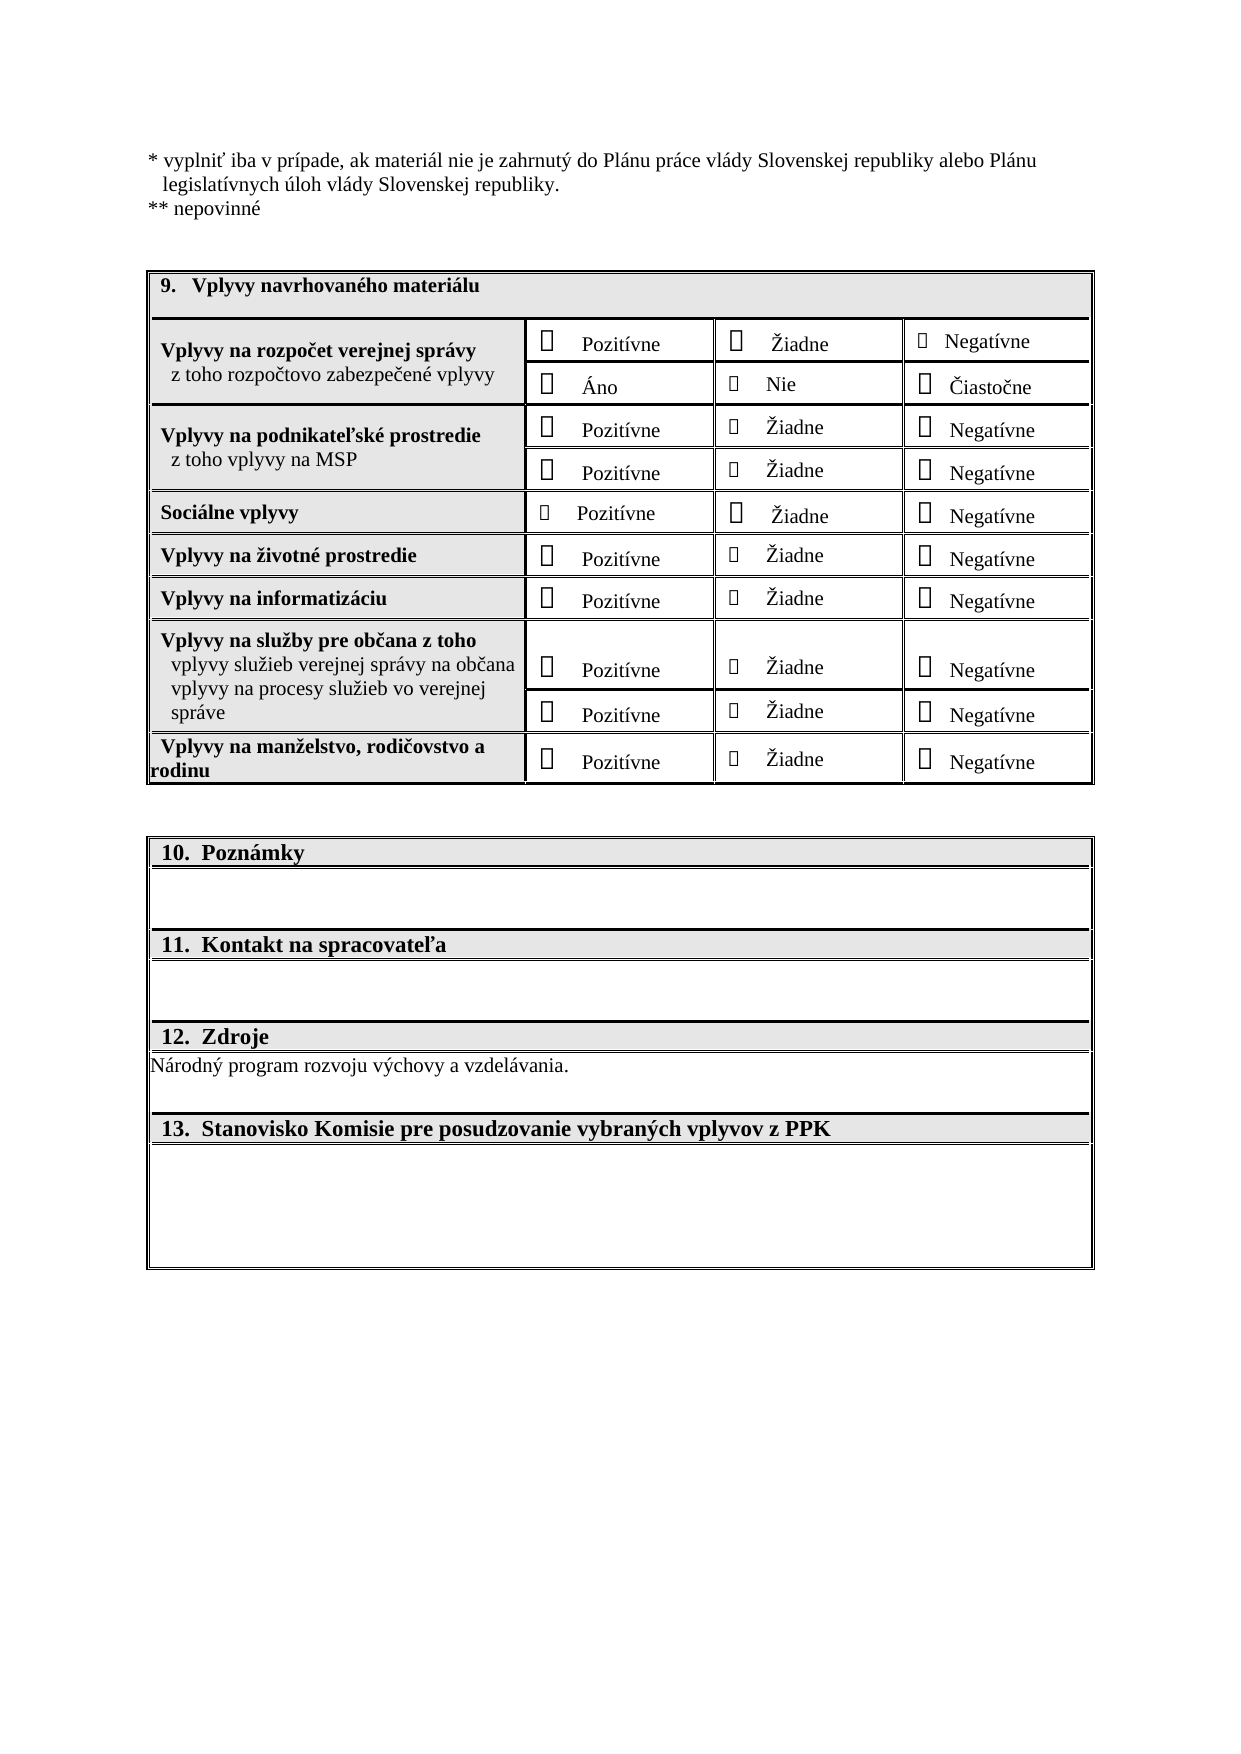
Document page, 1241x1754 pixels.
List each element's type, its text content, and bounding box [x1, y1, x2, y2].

table_cell  Pozitívne [527, 621, 713, 688]
table_cell  Žiadne [715, 734, 903, 782]
table_cell Vplyvy na služby pre občana z toho vplyvy služieb verejnej správy na občana vplyvy na procesy služieb vo verejnej správe [150, 618, 524, 731]
table_cell Národný program rozvoju výchovy a vzdelávania. [150, 1050, 1092, 1112]
table_cell  Negatívne [905, 317, 1091, 360]
table_cell [150, 865, 1092, 928]
table_cell  Žiadne [716, 691, 902, 731]
table_cell 13. Stanovisko Komisie pre posudzovanie vybraných vplyvov z PPK [150, 1112, 1091, 1142]
table_cell  Žiadne [716, 320, 902, 360]
text * vyplniť iba v prípade, ak materiál nie je zahrnutý do Plánu práce vlády Slovenskej republiky alebo Plánu legislatívnych úloh vlády Slovenskej republiky. [148, 148, 1093, 196]
table_cell  Čiastočne [905, 360, 1091, 403]
table_cell  Žiadne [716, 492, 902, 532]
table_cell  Žiadne [716, 449, 902, 489]
table_cell  Negatívne [905, 575, 1092, 617]
table_cell  Pozitívne [527, 406, 713, 446]
table_cell  Pozitívne [527, 449, 713, 489]
table_header 10. Poznámky [150, 839, 1091, 865]
table_cell  Žiadne [716, 406, 902, 446]
table_header 9. Vplyvy navrhovaného materiálu [150, 274, 1091, 317]
table_cell  Žiadne [716, 578, 902, 617]
table_cell 12. Zdroje [150, 1020, 1091, 1049]
table_cell  Negatívne [905, 688, 1093, 731]
table_cell Vplyvy na informatizáciu [150, 575, 524, 617]
table_cell Sociálne vplyvy [148, 489, 525, 532]
table_cell Vplyvy na rozpočet verejnej správy z toho rozpočtovo zabezpečené vplyvy [150, 317, 524, 403]
table_cell  Pozitívne [527, 535, 713, 574]
table_cell  Nie [716, 363, 902, 403]
table_cell  Negatívne [904, 489, 1093, 532]
table_cell  Pozitívne [525, 734, 714, 782]
table_cell Vplyvy na manželstvo, rodičovstvo a rodinu [148, 731, 525, 782]
table_cell  Pozitívne [527, 691, 713, 731]
table_cell [150, 958, 1092, 1020]
table_cell 11. Kontakt na spracovateľa [148, 928, 1093, 957]
table_cell Vplyvy na podnikateľské prostredie z toho vplyvy na MSP [148, 403, 524, 489]
table_cell  Žiadne [716, 535, 902, 574]
table_cell Vplyvy na životné prostredie [148, 532, 525, 574]
table_cell  Pozitívne [527, 578, 713, 617]
table_cell  Pozitívne [527, 320, 713, 360]
table_cell  Žiadne [716, 621, 902, 688]
table_cell  Negatívne [905, 618, 1092, 688]
table_cell  Negatívne [904, 532, 1093, 574]
table_cell  Negatívne [904, 446, 1093, 489]
table_cell  Negatívne [905, 403, 1093, 446]
table_cell  Negatívne [904, 731, 1093, 782]
text ** nepovinné [148, 196, 1093, 220]
table_cell [148, 1142, 1093, 1267]
table_cell  Pozitívne [527, 492, 713, 532]
table_cell  Áno [527, 363, 713, 403]
